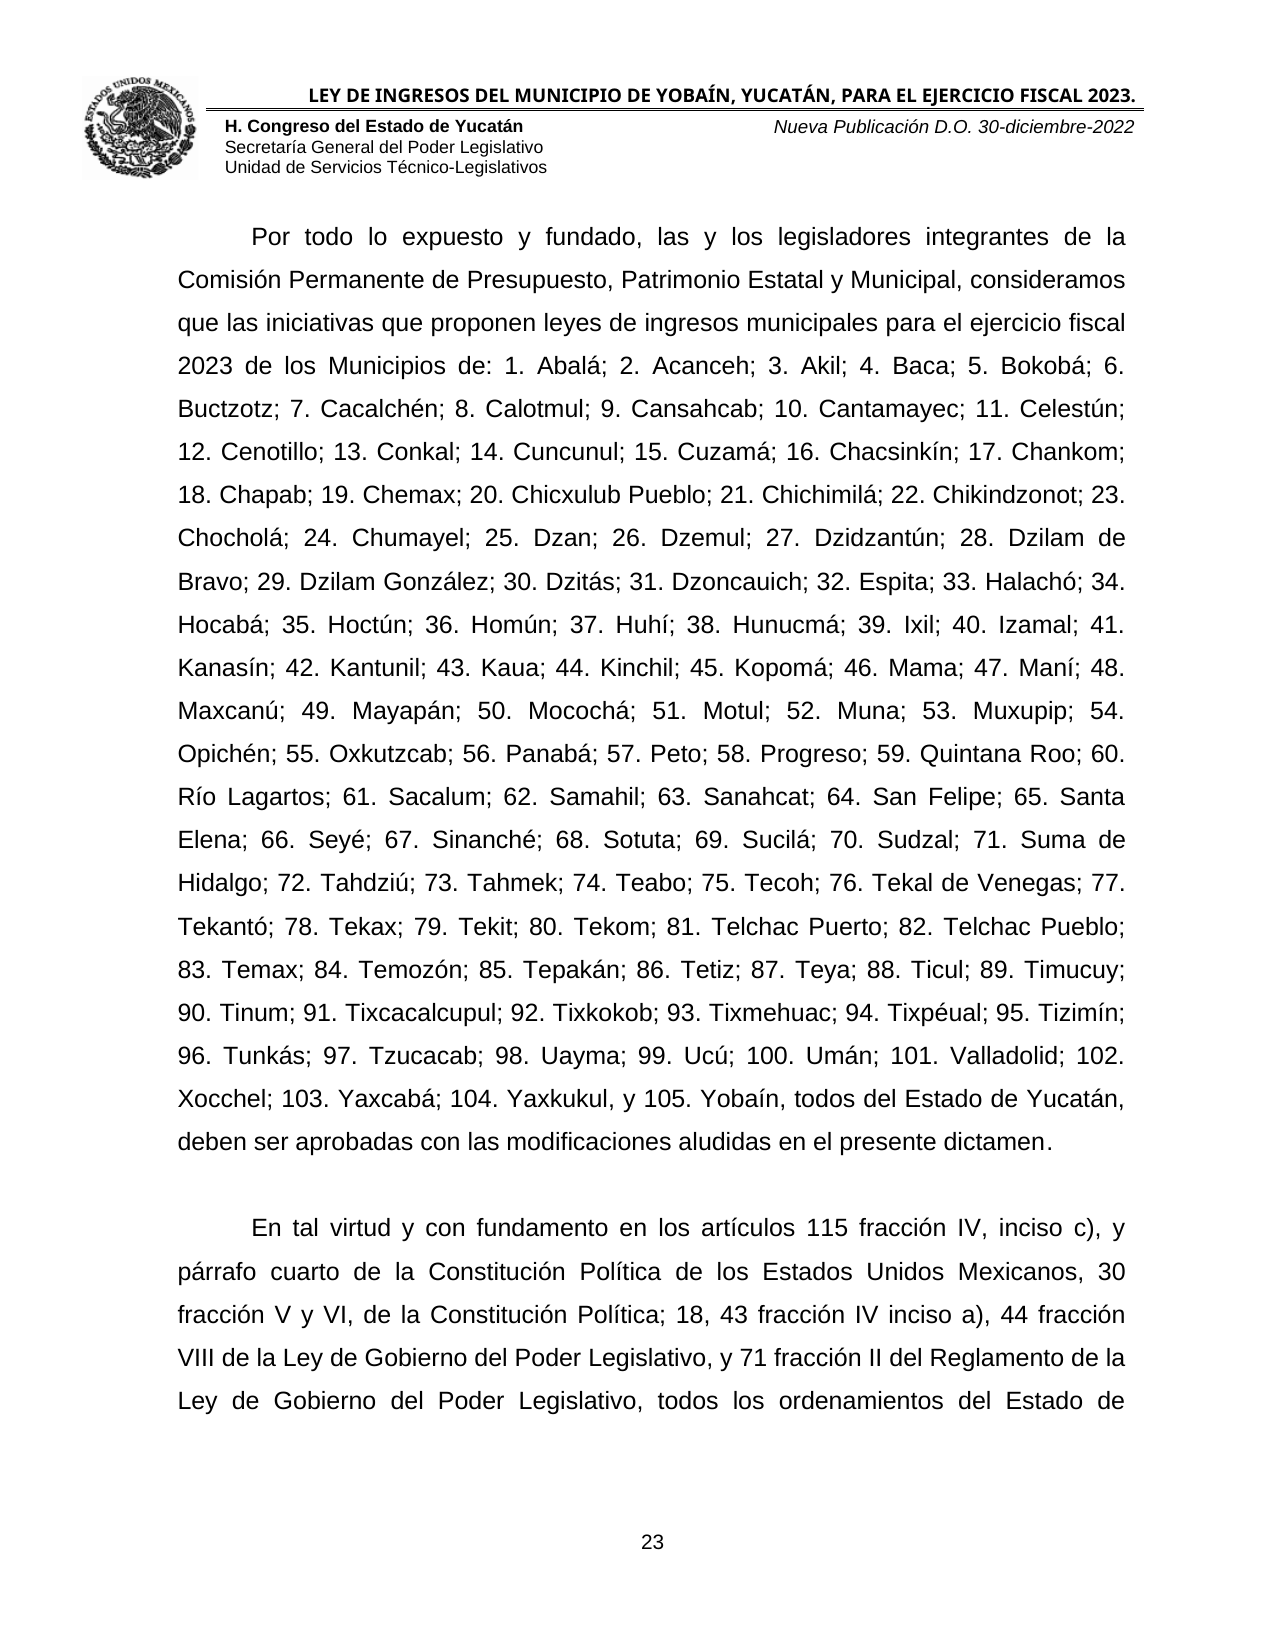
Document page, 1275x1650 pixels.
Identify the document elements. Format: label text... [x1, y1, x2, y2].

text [177, 1213, 1127, 1415]
text Por todo lo expuesto y fundado, las y los legisladores integrantes de la Comisión Permanente de Presupuesto, Patrimonio Estatal y Municipal, consideramos que las iniciativas que proponen leyes de ingresos municipales para el ejercicio fiscal 2023 de los Municipios de: 1. Abalá; 2. Acanceh; 3. Akil; 4. Baca; 5. Bokobá; 6. Buctzotz; 7. Cacalchén; 8. Calotmul; 9. Cansahcab; 10. Cantamayec; 11. Celestún; 12. Cenotillo; 13. Conkal; 14. Cuncunul; 15. Cuzamá; 16. Chacsinkín; 17. Chankom; 18. Chapab; 19. Chemax; 20. Chicxulub Pueblo; 21. Chichimilá; 22. Chikindzonot; 23. Chocholá; 24. Chumayel; 25. Dzan; 26. Dzemul; 27. Dzidzantún; 28. Dzilam de Bravo; 29. Dzilam González; 30. Dzitás; 31. Dzoncauich; 32. Espita; 33. Halachó; 34. Hocabá; 35. Hoctún; 36. Homún; 37. Huhí; 38. Hunucmá; 39. Ixil; 40. Izamal; 41. Kanasín; 42. Kantunil; 43. Kaua; 44. Kinchil; 45. Kopomá; 46. Mama; 47. Maní; 48. Maxcanú; 49. Mayapán; 50. Mocochá; 51. Motul; 52. Muna; 53. Muxupip; 54. Opichén; 55. Oxkutzcab; 56. Panabá; 57. Peto; 58. Progreso; 59. Quintana Roo; 60. Río Lagartos; 61. Sacalum; 62. Samahil; 63. Sanahcat; 64. San Felipe; 65. Santa Elena; 66. Seyé; 67. Sinanché; 68. Sotuta; 69. Sucilá; 70. Sudzal; 71. Suma de Hidalgo; 72. Tahdziú; 73. Tahmek; 74. Teabo; 75. Tecoh; 76. Tekal de Venegas; 77. Tekantó; 78. Tekax; 79. Tekit; 80. Tekom; 81. Telchac Puerto; 82. Telchac Pueblo; 83. Temax; 84. Temozón; 85. Tepakán; 86. Tetiz; 87. Teya; 88. Ticul; 89. Timucuy; 90. Tinum; 91. Tixcacalcupul; 92. Tixkokob; 93. Tixmehuac; 94. Tixpéual; 95. Tizimín; 96. Tunkás; 97. Tzucacab; 98. Uayma; 99. Ucú; 100. Umán; 101. Valladolid; 102. Xocchel; 103. Yaxcabá; 104. Yaxkukul, y 105. Yobaín, todos del Estado de Yucatán, deben ser aprobadas con las modificaciones aludidas en el presente dictamen. [177, 222, 1127, 1156]
